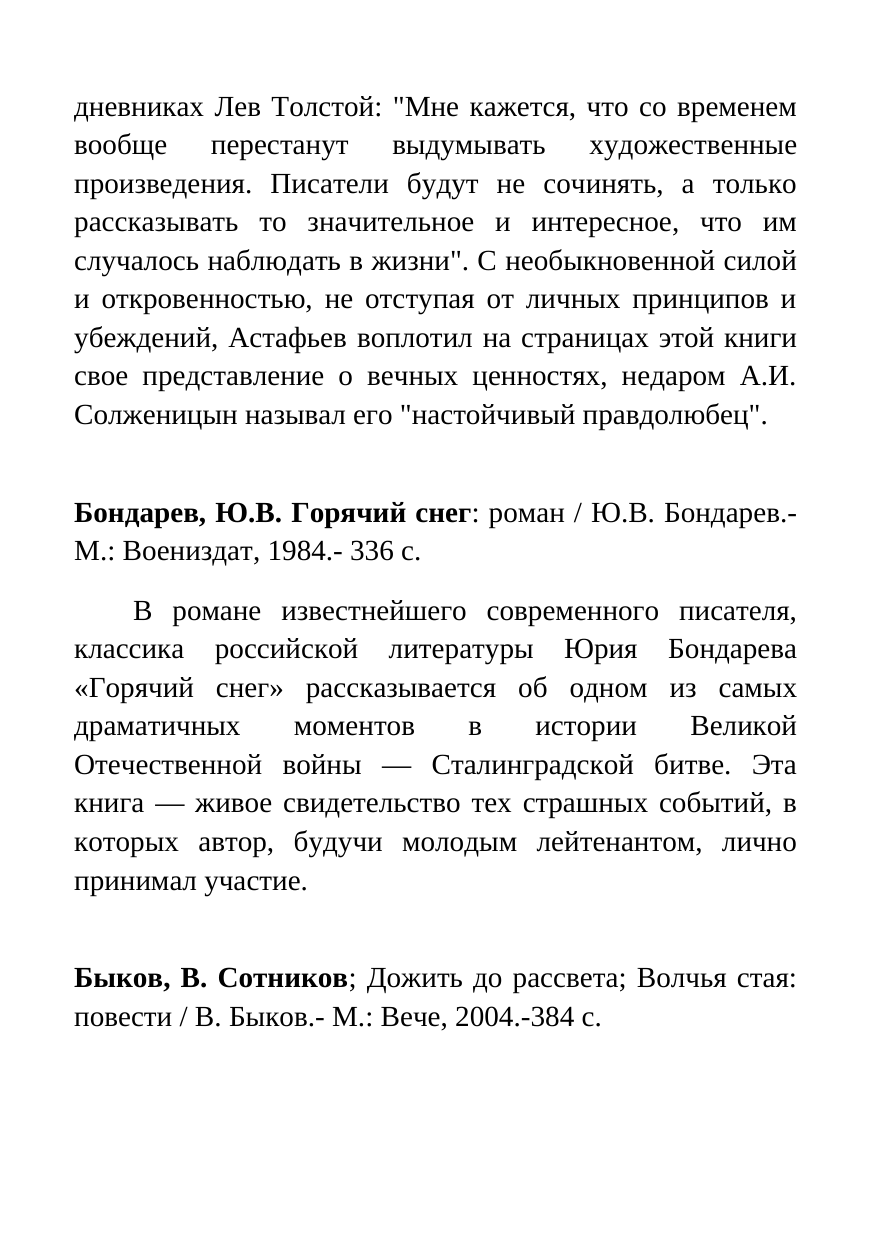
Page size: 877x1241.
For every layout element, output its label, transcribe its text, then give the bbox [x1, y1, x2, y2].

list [74, 89, 797, 431]
list В романе известнейшего современного писателя, классика российской литературы Юрия Бондарева «Горячий снег» рассказывается об одном из самых драматичных моментов в истории Великой Отечественной войны — Сталинградской битве. Эта книга — живое свидетельство тех страшных событий, в которых автор, будучи молодым лейтенантом, лично принимал участие. [74, 593, 797, 896]
text Быков, В. Сотников; Дожить до рассвета; Волчья стая: повести / В. Быков.- М.: Вече, 2004.-384 с. [74, 961, 797, 1033]
text Бондарев, Ю.В. Горячий снег: роман / Ю.В. Бондарев.- М.: Воениздат, 1984.- 336 с. [74, 495, 797, 567]
